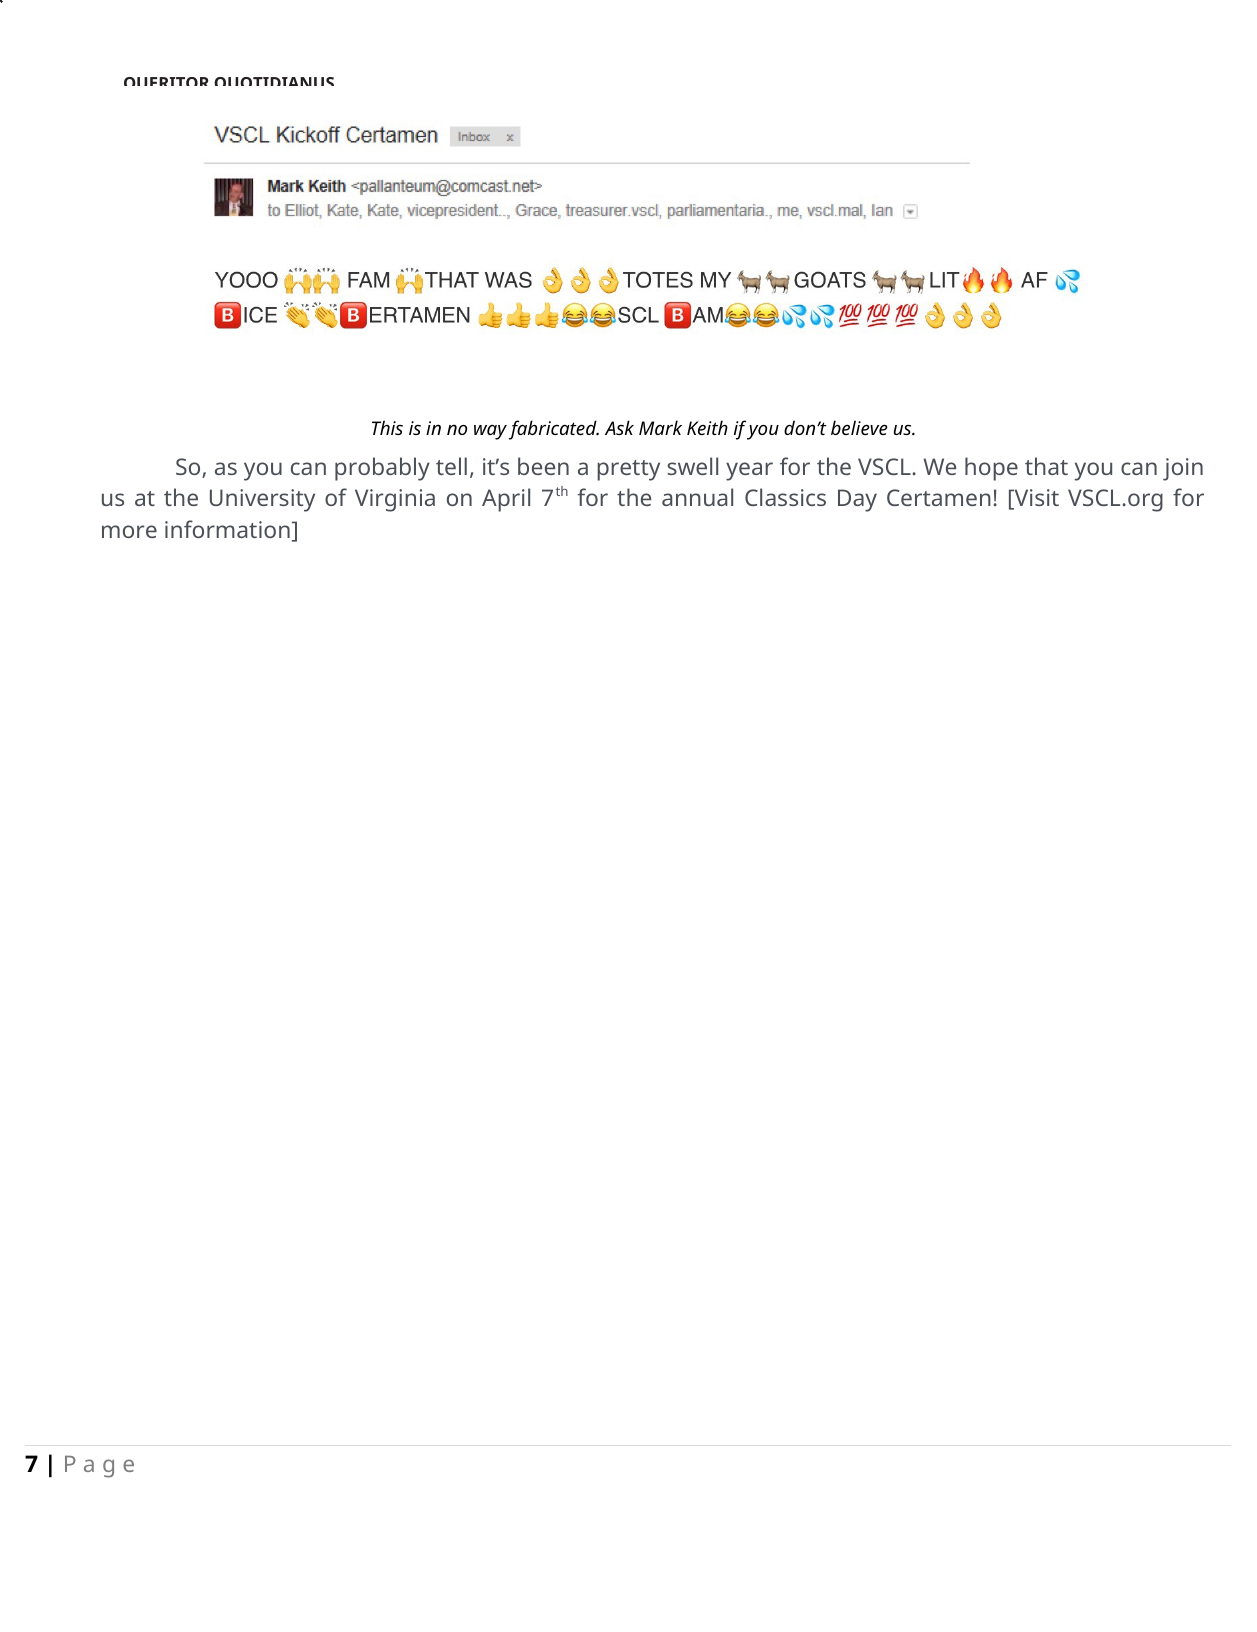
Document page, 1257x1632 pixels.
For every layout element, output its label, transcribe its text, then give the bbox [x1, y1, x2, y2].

picture [175, 88, 1114, 405]
text So, as you can probably tell, it’s been a pretty swell year for the VSCL. We hope that you can join us at the University of Virginia on April 7th for the annual Classics Day Certamen! [Visit VSCL.org for more information] [100, 451, 1206, 545]
text This is in no way fabricated. Ask Mark Keith if you don’t believe us. [83, 415, 1206, 441]
